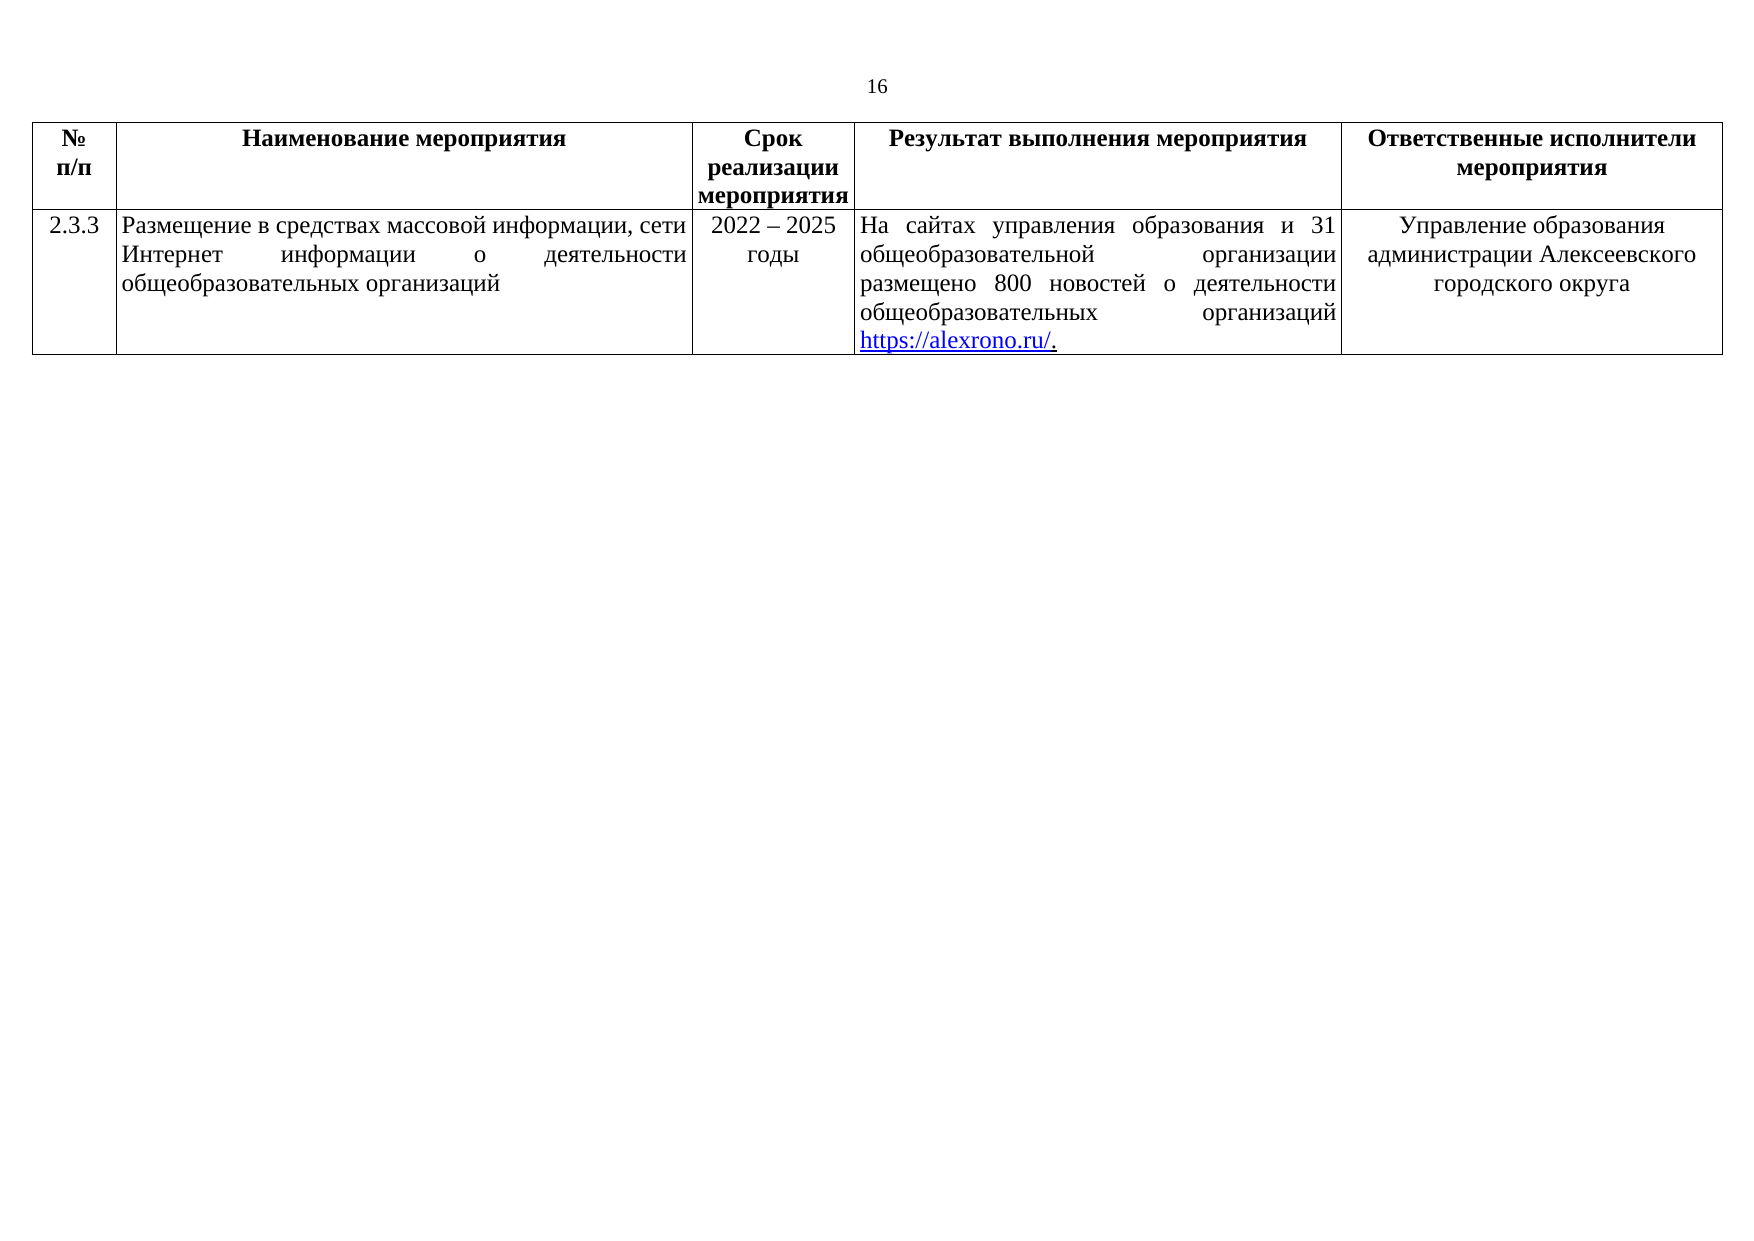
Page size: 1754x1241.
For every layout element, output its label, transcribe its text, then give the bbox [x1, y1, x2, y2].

table_header Ответственные исполнители мероприятия [1342, 123, 1722, 209]
table_cell 2022 – 2025 годы [693, 210, 854, 354]
table_cell 2.3.3 [33, 210, 116, 354]
table_header № п/п [33, 123, 116, 209]
table_cell Размещение в средствах массовой информации, сети Интернет информации о деятельности общеобразовательных организаций [117, 210, 692, 354]
table_header Срок реализации мероприятия [693, 123, 854, 209]
table_header Результат выполнения мероприятия [855, 123, 1341, 209]
table_header Наименование мероприятия [117, 123, 692, 209]
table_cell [1342, 210, 1722, 354]
table_cell На сайтах управления образования и 31 общеобразовательной организации размещено 800 новостей о деятельности общеобразовательных организаций https://alexrono.ru/. [855, 210, 1341, 354]
